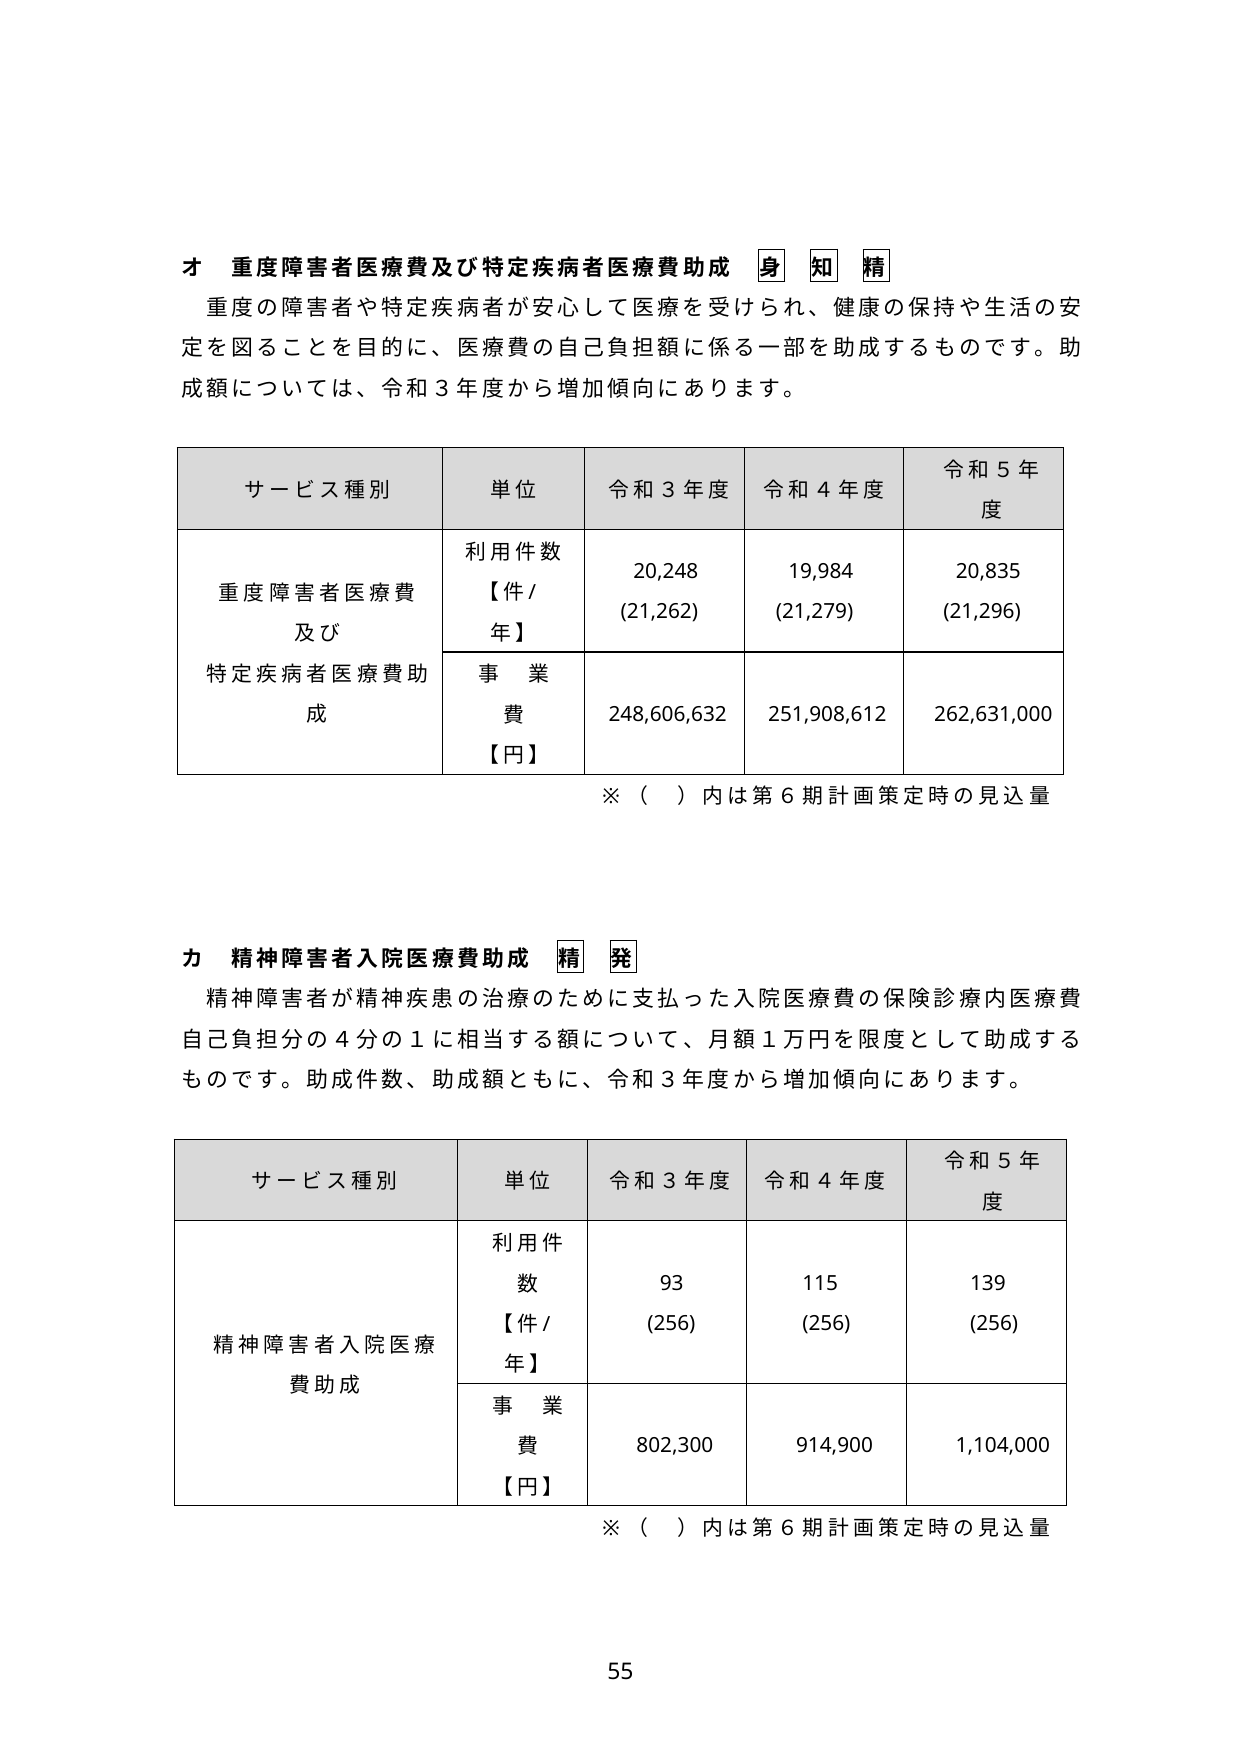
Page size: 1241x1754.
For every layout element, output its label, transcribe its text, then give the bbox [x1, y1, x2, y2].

table_cell 20,248 (21,262) [585, 530, 744, 651]
table_cell 利用件数 【件/年】 [458, 1221, 587, 1383]
table_cell 精神障害者入院医療費助成 [175, 1221, 457, 1505]
table_cell 事 業 費 【円】 [443, 653, 584, 774]
table_cell 262,631,000 [904, 653, 1063, 774]
text ※（ ）内は第６期計画策定時の見込量 [156, 1506, 1054, 1547]
table_cell 事 業 費 【円】 [458, 1384, 587, 1505]
table_header サービス種別 [178, 448, 442, 529]
table_cell 93 (256) [588, 1221, 746, 1383]
table_cell 802,300 [588, 1384, 746, 1505]
table_cell 251,908,612 [745, 653, 903, 774]
table_cell 19,984 (21,279) [745, 530, 903, 651]
table_cell 115 (256) [747, 1221, 906, 1383]
text ※（ ）内は第６期計画策定時の見込量 [156, 775, 1054, 815]
table_header 令和４年度 [747, 1140, 906, 1220]
text オ 重度障害者医療費及び特定疾病者医療費助成 身 知 精 [179, 245, 1084, 286]
table_header 令和３年度 [585, 448, 744, 529]
table_cell 248,606,632 [585, 653, 744, 774]
table_header 令和５年度 [907, 1140, 1066, 1220]
table_cell 利用件数 【件/年】 [443, 530, 584, 651]
table_header 令和５年度 [904, 448, 1063, 529]
text カ 精神障害者入院医療費助成 精 発 [179, 936, 1084, 977]
text 精神障害者が精神疾患の治療のために支払った入院医療費の保険診療内医療費自己負担分の４分の１に相当する額について、月額１万円を限度として助成するものです。助成件数、助成額ともに、令和３年度から増加傾向にあります。 [179, 977, 1084, 1098]
table_cell 139 (256) [907, 1221, 1066, 1383]
table_cell 914,900 [747, 1384, 906, 1505]
table_cell 1,104,000 [907, 1384, 1066, 1505]
table_header 令和３年度 [588, 1140, 746, 1220]
table_header 単位 [458, 1140, 587, 1220]
table_header 令和４年度 [745, 448, 903, 529]
table_cell 20,835 (21,296) [904, 530, 1063, 651]
table_header サービス種別 [175, 1140, 457, 1220]
table_header 単位 [443, 448, 584, 529]
table_cell 重度障害者医療費 及び 特定疾病者医療費助成 [178, 530, 442, 774]
text 重度の障害者や特定疾病者が安心して医療を受けられ、健康の保持や生活の安定を図ることを目的に、医療費の自己負担額に係る一部を助成するものです。助成額については、令和３年度から増加傾向にあります。 [179, 286, 1084, 407]
